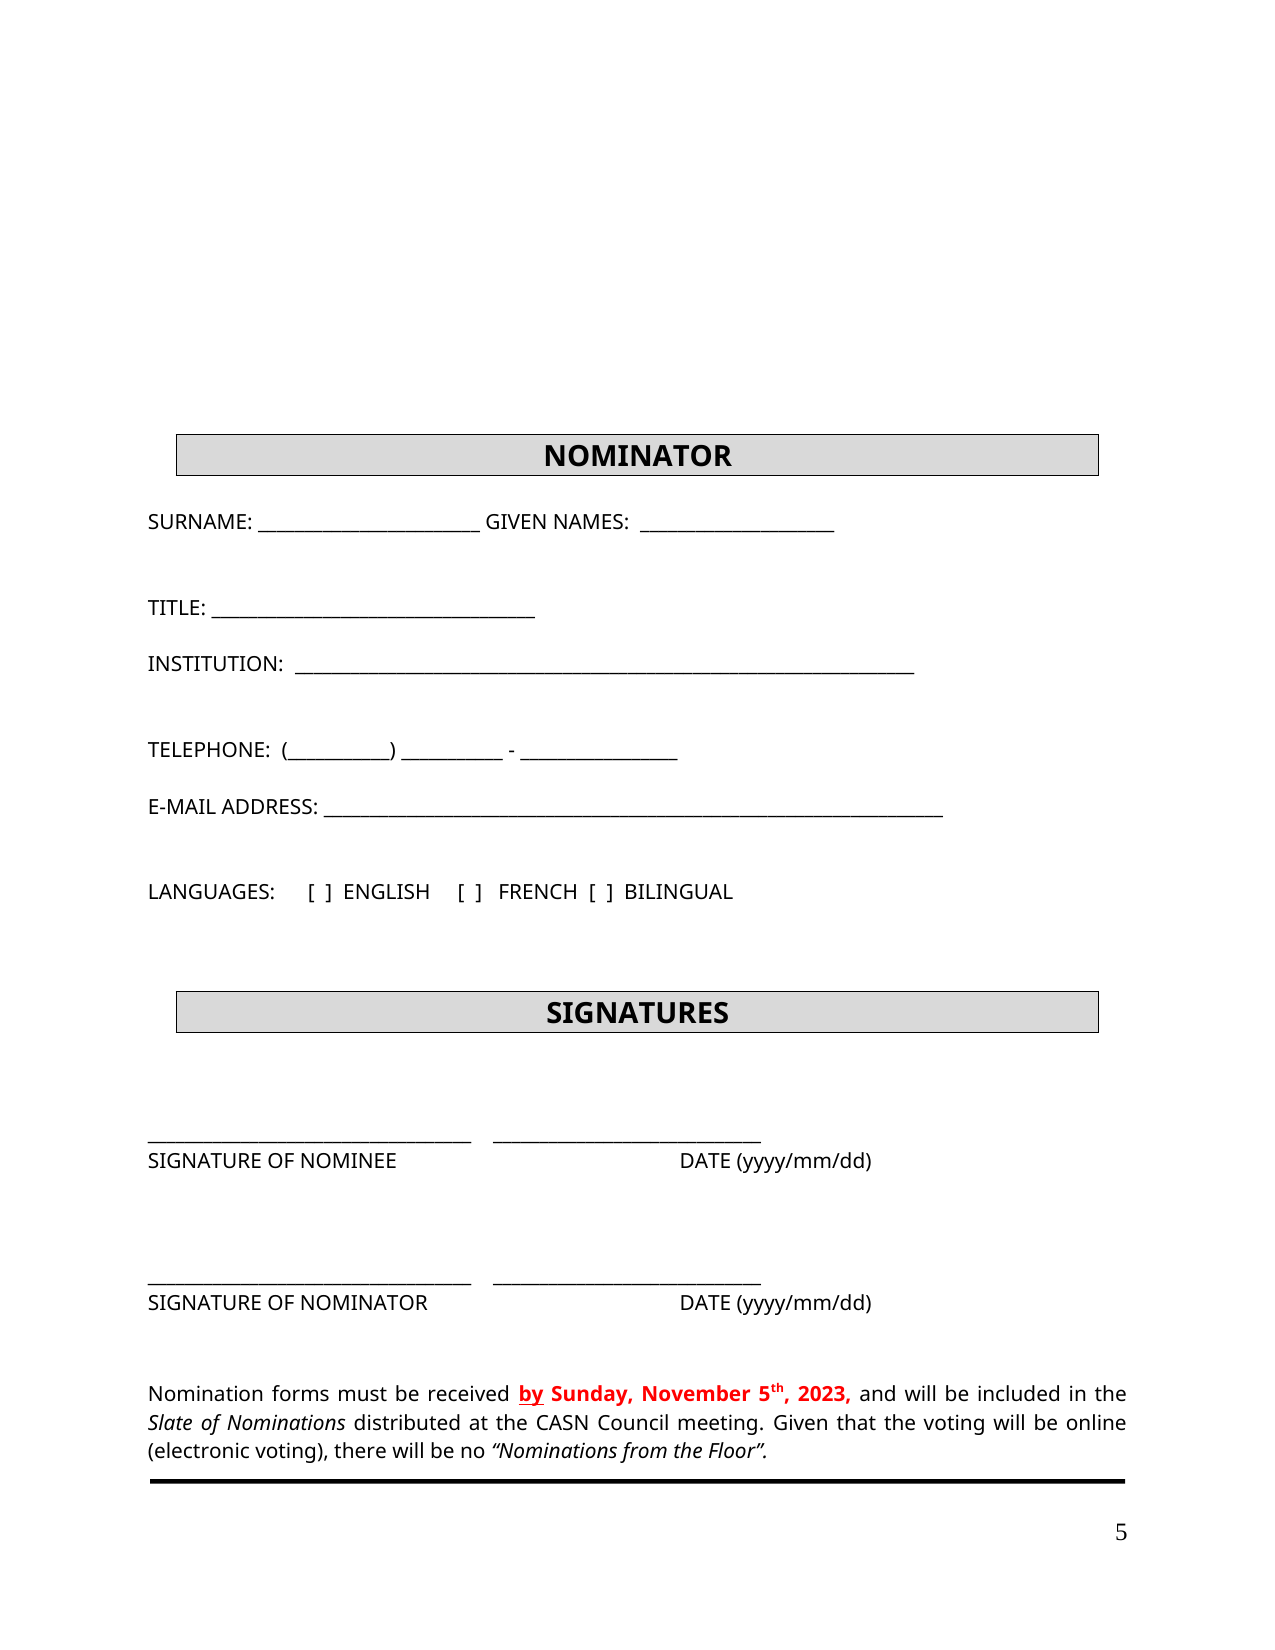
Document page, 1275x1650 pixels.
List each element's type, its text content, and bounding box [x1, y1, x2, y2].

table_header NOMINATOR [177, 435, 1098, 475]
text E-MAIL ADDRESS: ___________________________________________________________________ [148, 792, 1127, 820]
text SURNAME: ________________________ GIVEN NAMES: _____________________ [148, 507, 1127, 536]
text Nomination forms must be received by Sunday, November 5th, 2023, and will be included in the Slate of Nominations distributed at the CASN Council meeting. Given that the voting will be online (electronic voting), there will be no “Nominations from the Floor”. [148, 1379, 1127, 1465]
text ___________________________________ _____________________________ [148, 1260, 1127, 1288]
text LANGUAGES: [ ] ENGLISH [ ] FRENCH [ ] BILINGUAL [148, 877, 1127, 906]
text TITLE: ___________________________________ [148, 593, 1127, 621]
text INSTITUTION: ___________________________________________________________________ [148, 649, 1127, 678]
text SIGNATURE OF NOMINEE DATE (yyyy/mm/dd) [148, 1146, 1127, 1175]
text TELEPHONE: (___________) ___________ - _________________ [148, 735, 1127, 763]
table_header SIGNATURES [177, 992, 1098, 1032]
text SIGNATURE OF NOMINATOR DATE (yyyy/mm/dd) [148, 1288, 1127, 1317]
text ___________________________________ _____________________________ [148, 1118, 1127, 1146]
